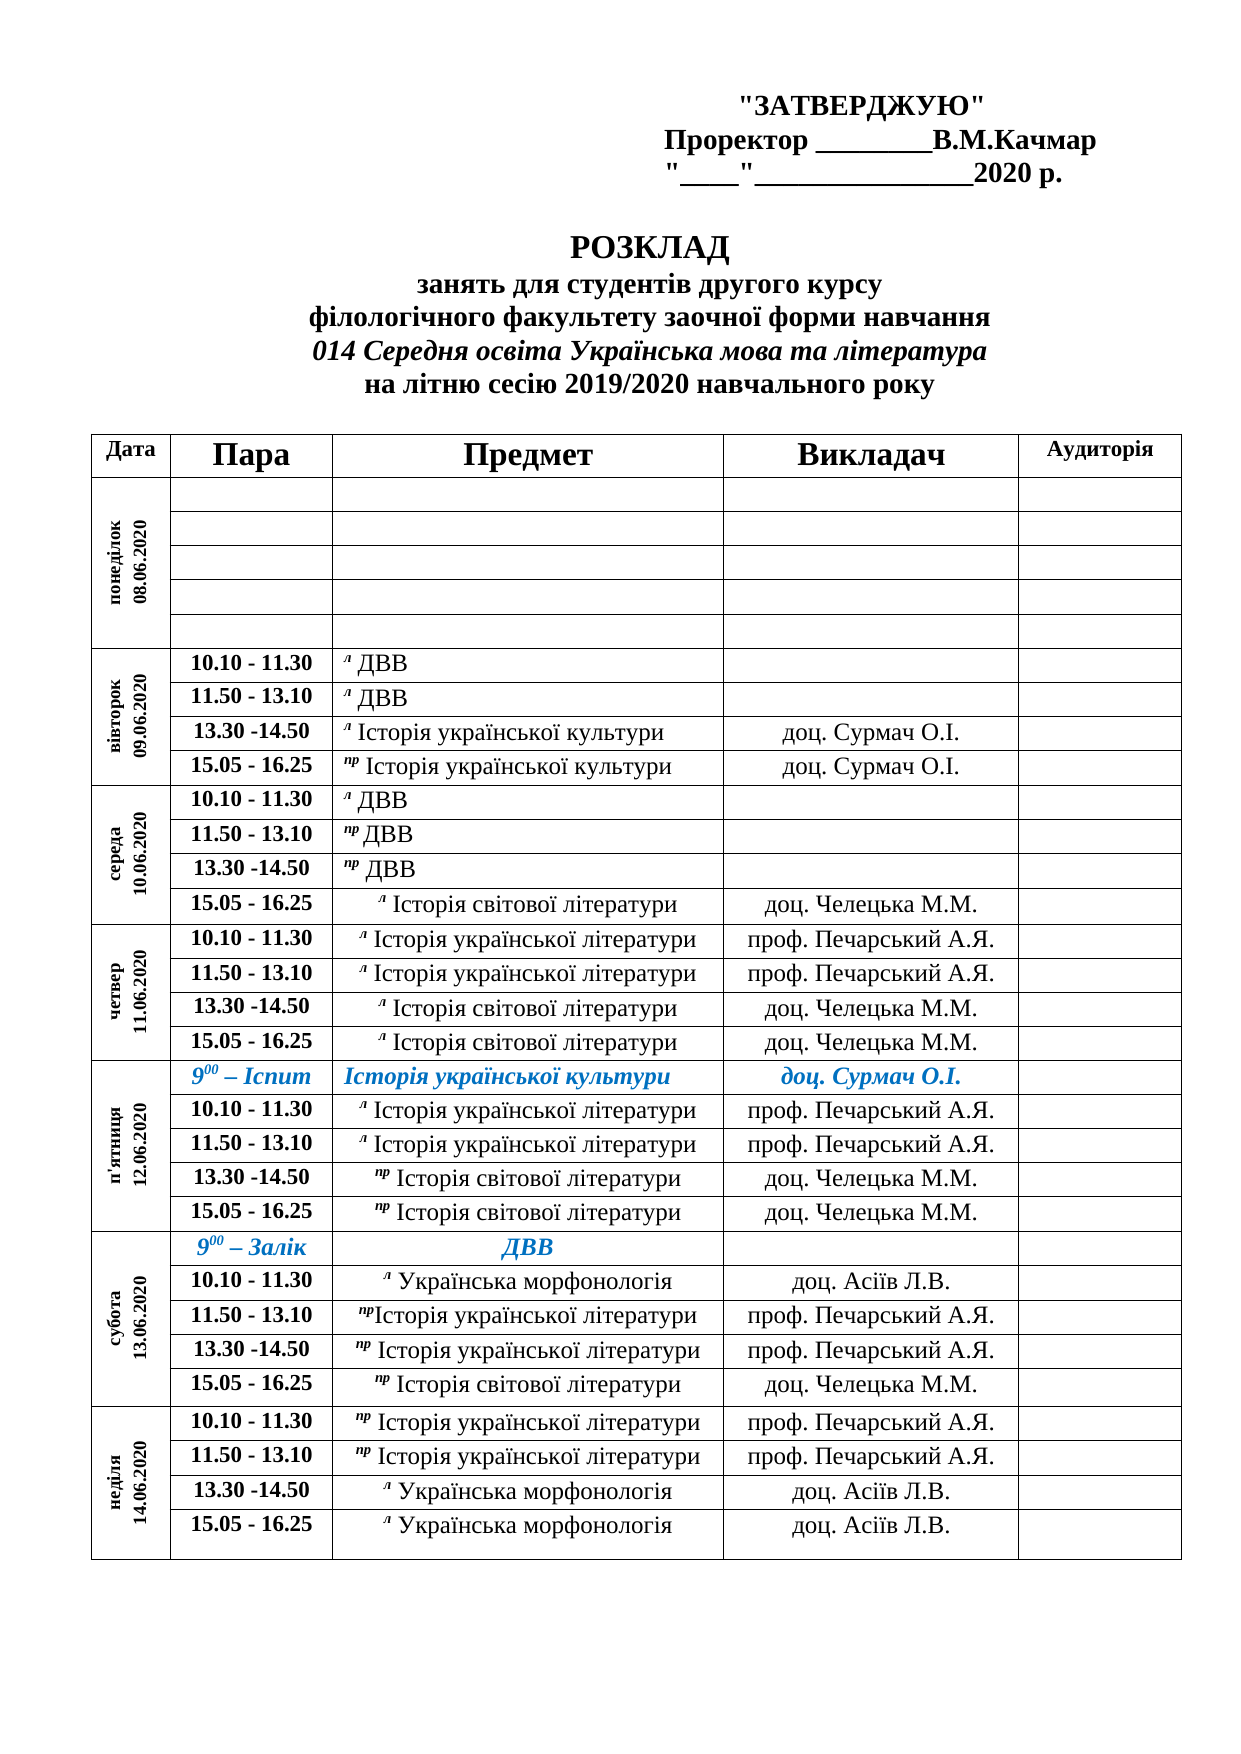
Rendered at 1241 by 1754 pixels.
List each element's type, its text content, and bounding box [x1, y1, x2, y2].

table_header Предмет [333, 435, 723, 477]
table_cell доц. Сурмач О.І. [724, 1061, 1018, 1094]
table_cell 15.05 - 16.25 [171, 1369, 332, 1406]
table_cell 15.05 - 16.25 [171, 751, 332, 784]
table_cell [1019, 1510, 1181, 1559]
table_cell [1019, 1369, 1181, 1406]
table_cell доц. Челецька М.М. [724, 1027, 1018, 1060]
table_cell [1019, 1197, 1181, 1231]
table_cell [1019, 889, 1181, 923]
table_cell пр Історія української культури [333, 751, 723, 784]
table_cell неділя 14.06.2020 [92, 1407, 170, 1559]
table_cell л Українська морфонологія [333, 1266, 723, 1299]
table_cell [724, 478, 1018, 511]
table_cell пр Історія української літератури [333, 1407, 723, 1440]
table_cell проф. Печарський А.Я. [724, 925, 1018, 957]
table_cell [171, 546, 332, 579]
table_cell проф. Печарський А.Я. [724, 959, 1018, 992]
table_cell [1019, 649, 1181, 682]
table_cell [1019, 1095, 1181, 1128]
table_cell пр Історія української літератури [333, 1441, 723, 1475]
table_cell л Історія української літератури [333, 1129, 723, 1162]
table_cell [724, 580, 1018, 613]
table_cell [1019, 1441, 1181, 1475]
table_cell [333, 512, 723, 545]
table_cell доц. Челецька М.М. [724, 1197, 1018, 1231]
table_cell л Історія української літератури [333, 1095, 723, 1128]
table_cell доц. Челецька М.М. [724, 1163, 1018, 1196]
table_cell [1019, 1129, 1181, 1162]
table_cell [171, 615, 332, 647]
table_cell 10.10 - 11.30 [171, 786, 332, 818]
table_cell 13.30 -14.50 [171, 854, 332, 888]
table_cell [724, 786, 1018, 818]
table_header Пара [171, 435, 332, 477]
table_cell проф. Печарський А.Я. [724, 1301, 1018, 1334]
table_cell л Історія української культури [333, 717, 723, 750]
table_cell [333, 615, 723, 647]
table_cell [1019, 786, 1181, 818]
table_cell 11.50 - 13.10 [171, 820, 332, 853]
table_cell [1019, 751, 1181, 784]
table_cell субота 13.06.2020 [92, 1232, 170, 1406]
table_cell [724, 1232, 1018, 1265]
table_cell доц. Челецька М.М. [724, 1369, 1018, 1406]
table_cell [1019, 546, 1181, 579]
table_cell [1019, 959, 1181, 992]
table_cell [1019, 1266, 1181, 1299]
table_cell 10.10 - 11.30 [171, 1407, 332, 1440]
table_cell 11.50 - 13.10 [171, 683, 332, 716]
table_cell л Історія української літератури [333, 925, 723, 957]
table_header Дата [92, 435, 170, 477]
table_cell л ДВВ [333, 649, 723, 682]
table_header Викладач [724, 435, 1018, 477]
table_cell [1019, 717, 1181, 750]
table_cell проф. Печарський А.Я. [724, 1129, 1018, 1162]
table_cell вівторок 09.06.2020 [92, 649, 170, 784]
table_cell проф. Печарський А.Я. [724, 1407, 1018, 1440]
table_cell [1019, 1476, 1181, 1509]
table_cell [1019, 1301, 1181, 1334]
table_cell [1019, 1232, 1181, 1265]
table_cell пр Історія української літератури [333, 1335, 723, 1368]
table_cell проф. Печарський А.Я. [724, 1441, 1018, 1475]
table_cell 11.50 - 13.10 [171, 1301, 332, 1334]
table_cell [724, 649, 1018, 682]
table_cell доц. Челецька М.М. [724, 889, 1018, 923]
table_cell проф. Печарський А.Я. [724, 1335, 1018, 1368]
table_cell 10.10 - 11.30 [171, 925, 332, 957]
table_cell [1019, 683, 1181, 716]
text філологічного факультету заочної форми навчання [148, 299, 1152, 333]
table_cell доц. Асіїв Л.В. [724, 1476, 1018, 1509]
table_cell [724, 820, 1018, 853]
table_cell [1019, 925, 1181, 957]
table_cell [1019, 1407, 1181, 1440]
table_cell доц. Асіїв Л.В. [724, 1510, 1018, 1559]
table_cell 13.30 -14.50 [171, 1335, 332, 1368]
table_cell л Історія світової літератури [333, 889, 723, 923]
table_cell середа 10.06.2020 [92, 786, 170, 923]
table_cell [333, 546, 723, 579]
table_cell доц. Сурмач О.І. [724, 717, 1018, 750]
table_cell 10.10 - 11.30 [171, 649, 332, 682]
text Проректор ________В.М.Качмар [148, 122, 1152, 156]
table_cell 15.05 - 16.25 [171, 889, 332, 923]
table_cell [171, 512, 332, 545]
table_cell л ДВВ [333, 786, 723, 818]
table_cell л ДВВ [333, 683, 723, 716]
text "____"_______________2020 р. [148, 156, 1152, 189]
table_cell л Історія світової літератури [333, 993, 723, 1026]
table_cell пр Історія світової літератури [333, 1163, 723, 1196]
table_cell 13.30 -14.50 [171, 1163, 332, 1196]
table_cell доц. Челецька М.М. [724, 993, 1018, 1026]
table_cell л Українська морфонологія [333, 1476, 723, 1509]
table_cell [1019, 854, 1181, 888]
table_cell [1019, 512, 1181, 545]
table_cell [1019, 478, 1181, 511]
table_cell доц. Сурмач О.І. [724, 751, 1018, 784]
table_cell четвер 11.06.2020 [92, 925, 170, 1060]
table_cell [724, 615, 1018, 647]
table_cell [333, 580, 723, 613]
table_cell [1019, 820, 1181, 853]
table_cell доц. Асіїв Л.В. [724, 1266, 1018, 1299]
text "ЗАТВЕРДЖУЮ" [664, 88, 1152, 122]
text занять для студентів другого курсу [148, 266, 1152, 299]
table_cell прІсторія української літератури [333, 1301, 723, 1334]
table_header Аудиторія [1019, 435, 1181, 477]
table_cell п'ятниця 12.06.2020 [92, 1061, 170, 1231]
table_cell 15.05 - 16.25 [171, 1510, 332, 1559]
table_cell 13.30 -14.50 [171, 1476, 332, 1509]
table_cell л Українська морфонологія [333, 1510, 723, 1559]
table_cell [1019, 993, 1181, 1026]
table_cell 900 – Іспит [171, 1061, 332, 1094]
table_cell [333, 478, 723, 511]
text РОЗКЛАД [148, 227, 1152, 266]
table_cell 13.30 -14.50 [171, 717, 332, 750]
table_cell 900 – Залік [171, 1232, 332, 1265]
table_cell [171, 478, 332, 511]
table_cell ДВВ [333, 1232, 723, 1265]
table_cell л Історія світової літератури [333, 1027, 723, 1060]
text на літню сесію 2019/2020 навчального року [148, 366, 1152, 400]
text 014 Середня освіта Українська мова та література [148, 333, 1152, 366]
table_cell [1019, 1061, 1181, 1094]
table_cell [724, 854, 1018, 888]
table_cell 10.10 - 11.30 [171, 1095, 332, 1128]
table_cell 15.05 - 16.25 [171, 1197, 332, 1231]
table_cell [1019, 1027, 1181, 1060]
table_cell 11.50 - 13.10 [171, 1441, 332, 1475]
table_cell [1019, 615, 1181, 647]
table_cell [724, 512, 1018, 545]
table_cell 11.50 - 13.10 [171, 1129, 332, 1162]
table_cell [171, 580, 332, 613]
table_cell [724, 546, 1018, 579]
table_cell Історія української культури [333, 1061, 723, 1094]
table_cell л Історія української літератури [333, 959, 723, 992]
table_cell пр ДВВ [333, 854, 723, 888]
table_cell [1019, 1163, 1181, 1196]
table_cell пр Історія світової літератури [333, 1369, 723, 1406]
table_cell [1019, 1335, 1181, 1368]
table_cell [724, 683, 1018, 716]
table_cell 13.30 -14.50 [171, 993, 332, 1026]
table_cell понеділок 08.06.2020 [92, 478, 170, 647]
table_cell 11.50 - 13.10 [171, 959, 332, 992]
table_cell пр ДВВ [333, 820, 723, 853]
table_cell проф. Печарський А.Я. [724, 1095, 1018, 1128]
table_cell 10.10 - 11.30 [171, 1266, 332, 1299]
table_cell пр Історія світової літератури [333, 1197, 723, 1231]
table_cell [1019, 580, 1181, 613]
table_cell 15.05 - 16.25 [171, 1027, 332, 1060]
